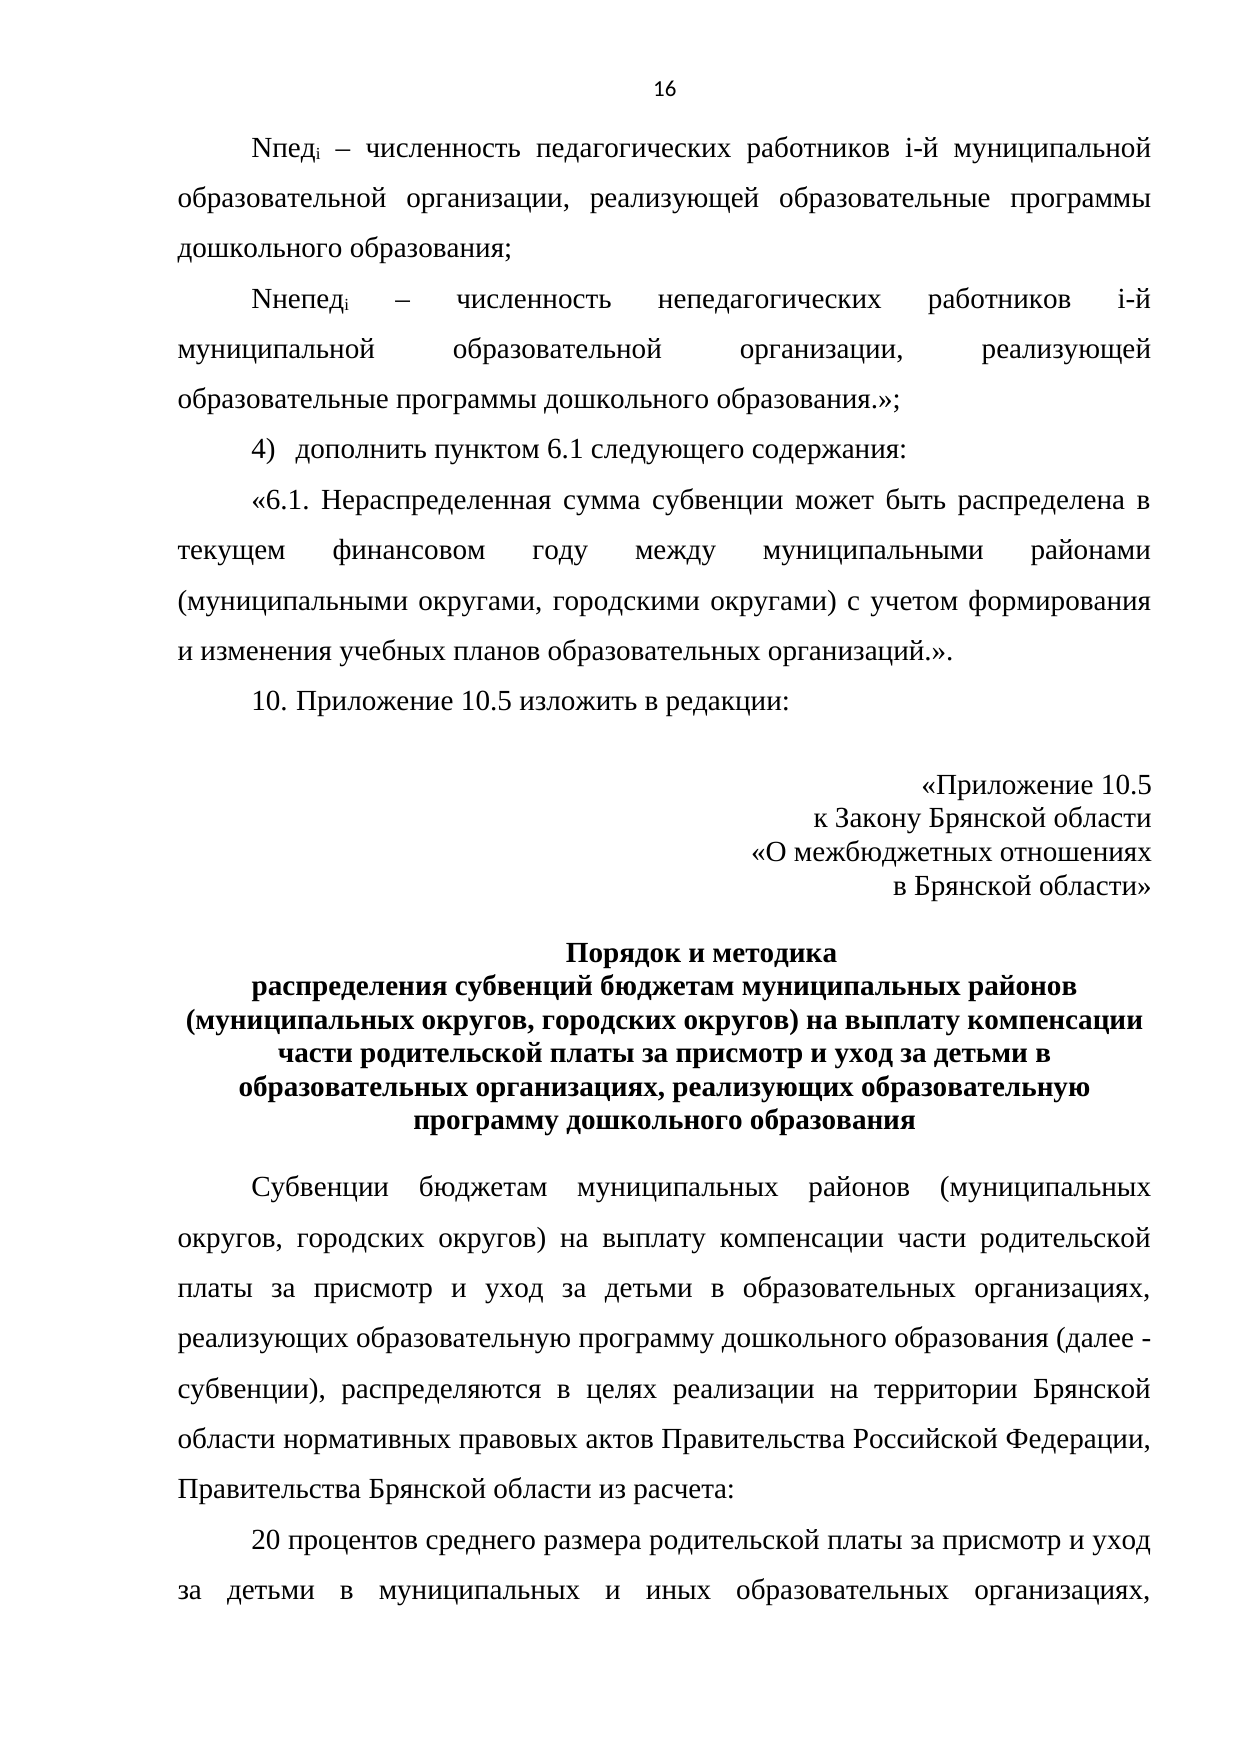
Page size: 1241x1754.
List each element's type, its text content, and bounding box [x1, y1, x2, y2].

text в Брянской области» [177, 868, 1152, 901]
text Nнепедi – численность непедагогических работников i-й муниципальной образовательной организации, реализующей образовательные программы дошкольного образования.»; [177, 281, 1152, 415]
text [177, 1522, 1152, 1606]
title Порядок и методика [177, 935, 1152, 968]
text Субвенции бюджетам муниципальных районов (муниципальных округов, городских округов) на выплату компенсации части родительской платы за присмотр и уход за детьми в образовательных организациях, реализующих образовательную программу дошкольного образования (далее - субвенции), распределяются в целях реализации на территории Брянской области нормативных правовых актов Правительства Российской Федерации, Правительства Брянской области из расчета: [177, 1169, 1152, 1505]
title распределения субвенций бюджетам муниципальных районов (муниципальных округов, городских округов) на выплату компенсации части родительской платы за присмотр и уход за детьми в образовательных организациях, реализующих образовательную программу дошкольного образования [177, 968, 1152, 1136]
text Nпедi – численность педагогических работников i-й муниципальной образовательной организации, реализующей образовательные программы дошкольного образования; [177, 130, 1152, 264]
list Приложение 10.5 изложить в редакции: [251, 683, 1152, 717]
text «О межбюджетных отношениях [177, 834, 1152, 868]
text к Закону Брянской области [177, 801, 1152, 834]
list дополнить пунктом 6.1 следующего содержания: [177, 432, 1152, 465]
text «Приложение 10.5 [177, 767, 1152, 801]
text «6.1. Нераспределенная сумма субвенции может быть распределена в текущем финансовом году между муниципальными районами (муниципальными округами, городскими округами) с учетом формирования и изменения учебных планов образовательных организаций.». [177, 482, 1152, 666]
